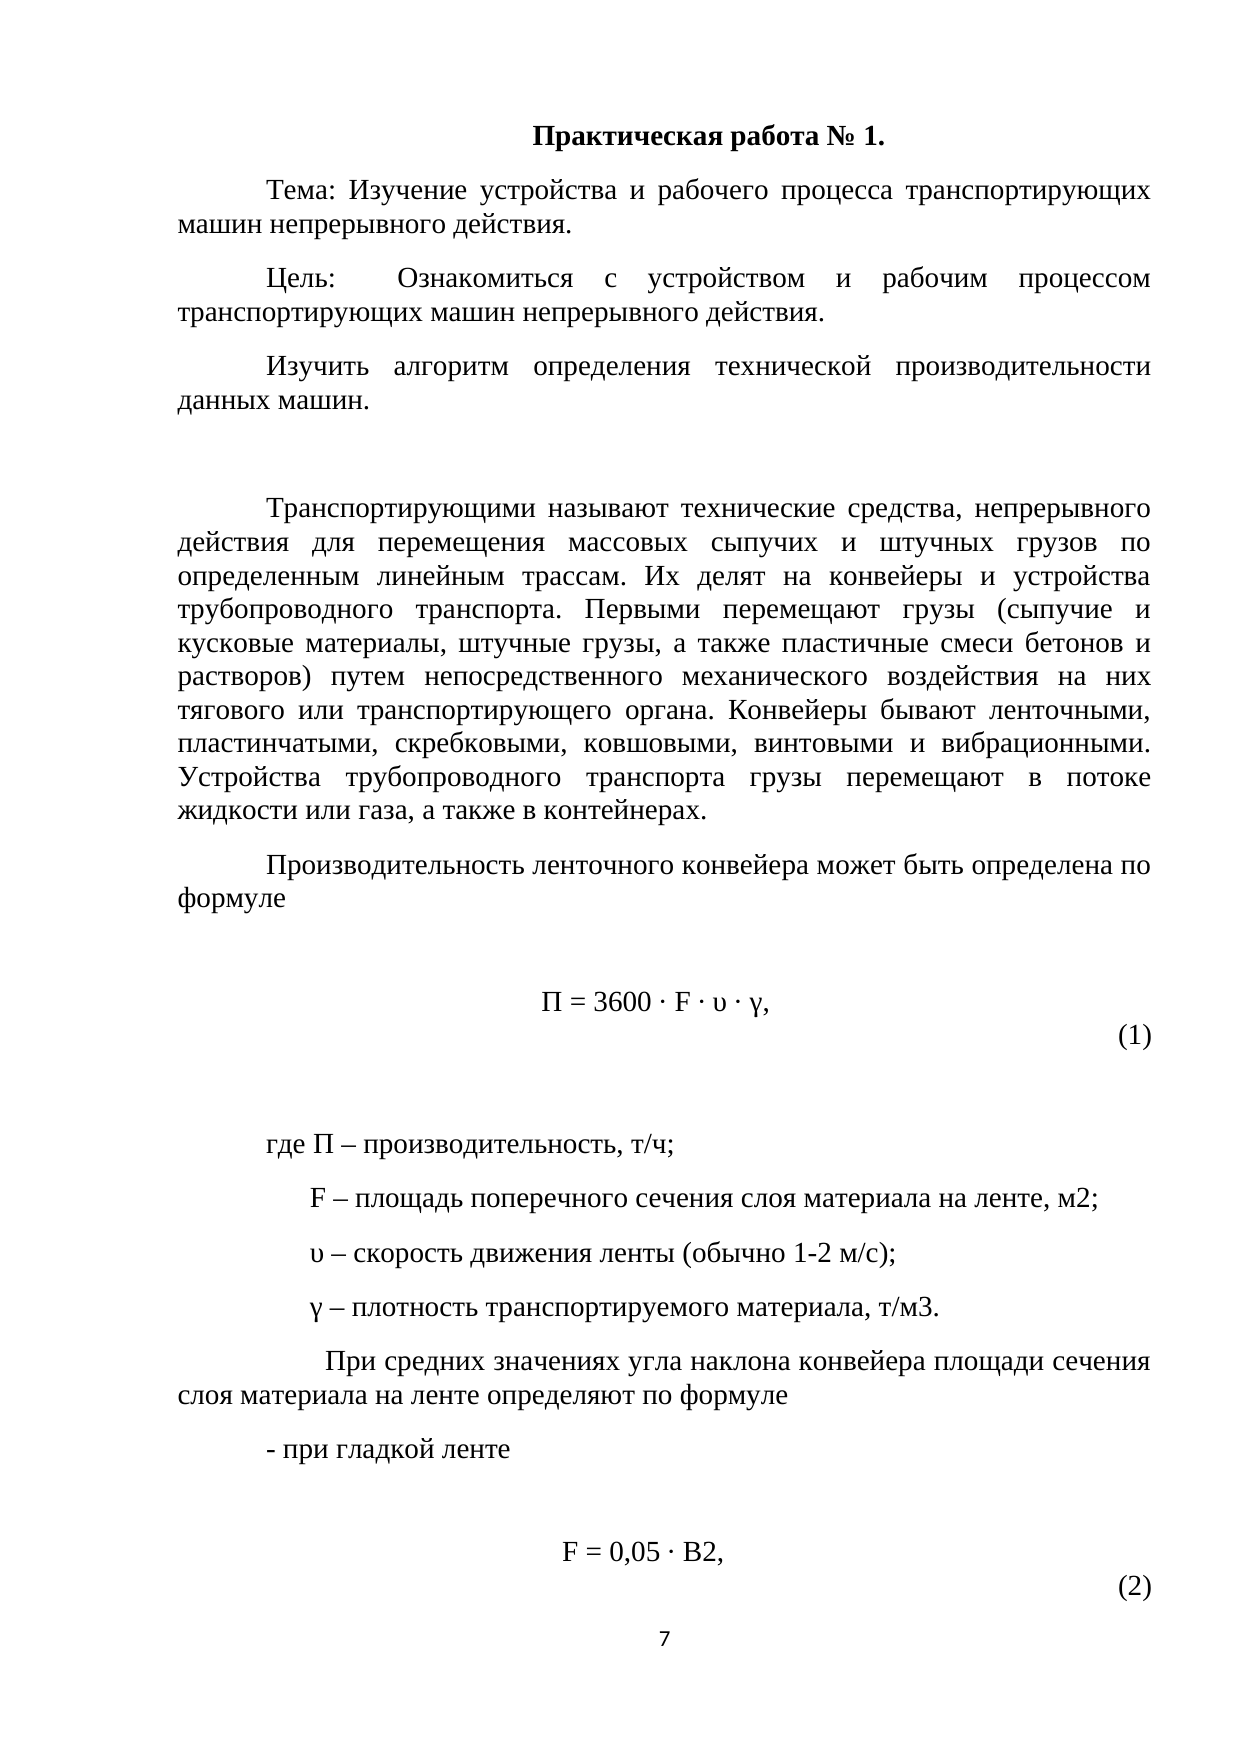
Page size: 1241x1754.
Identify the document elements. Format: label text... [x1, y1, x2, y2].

text F = 0,05 · B2, (2) [177, 1534, 1152, 1602]
text Производительность ленточного конвейера может быть определена по формуле [177, 847, 1152, 914]
text Тема: Изучение устройства и рабочего процесса транспортирующих машин непрерывного действия. [177, 172, 1152, 239]
text П = 3600 · F ∙ υ · γ, (1) [177, 984, 1152, 1051]
text Изучить алгоритм определения технической производительности данных машин. [177, 348, 1152, 415]
text Цель: Ознакомиться с устройством и рабочим процессом транспортирующих машин непрерывного действия. [177, 260, 1152, 327]
text υ – скорость движения ленты (обычно 1-2 м/с); [177, 1235, 1152, 1268]
text При средних значениях угла наклона конвейера площади сечения слоя материала на ленте определяют по формуле [177, 1343, 1152, 1411]
text Практическая работа № 1. [177, 118, 1152, 152]
text γ – плотность транспортируемого материала, т/м3. [177, 1289, 1152, 1323]
text Транспортирующими называют технические средства, непрерывного действия для перемещения массовых сыпучих и штучных грузов по определенным линейным трассам. Их делят на конвейеры и устройства трубопроводного транспорта. Первыми перемещают грузы (сыпучие и кусковые материалы, штучные грузы, а также пластичные смеси бетонов и растворов) путем непосредственного механического воздействия на них тягового или транспортирующего органа. Конвейеры бывают ленточными, пластинчатыми, скребковыми, ковшовыми, винтовыми и вибрационными. Устройства трубопроводного транспорта грузы перемещают в потоке жидкости или газа, а также в контейнерах. [177, 491, 1152, 826]
text - при гладкой ленте [177, 1431, 1152, 1465]
text где П – производительность, т/ч; [177, 1126, 1152, 1159]
text F – площадь поперечного сечения слоя материала на ленте, м2; [177, 1180, 1152, 1214]
